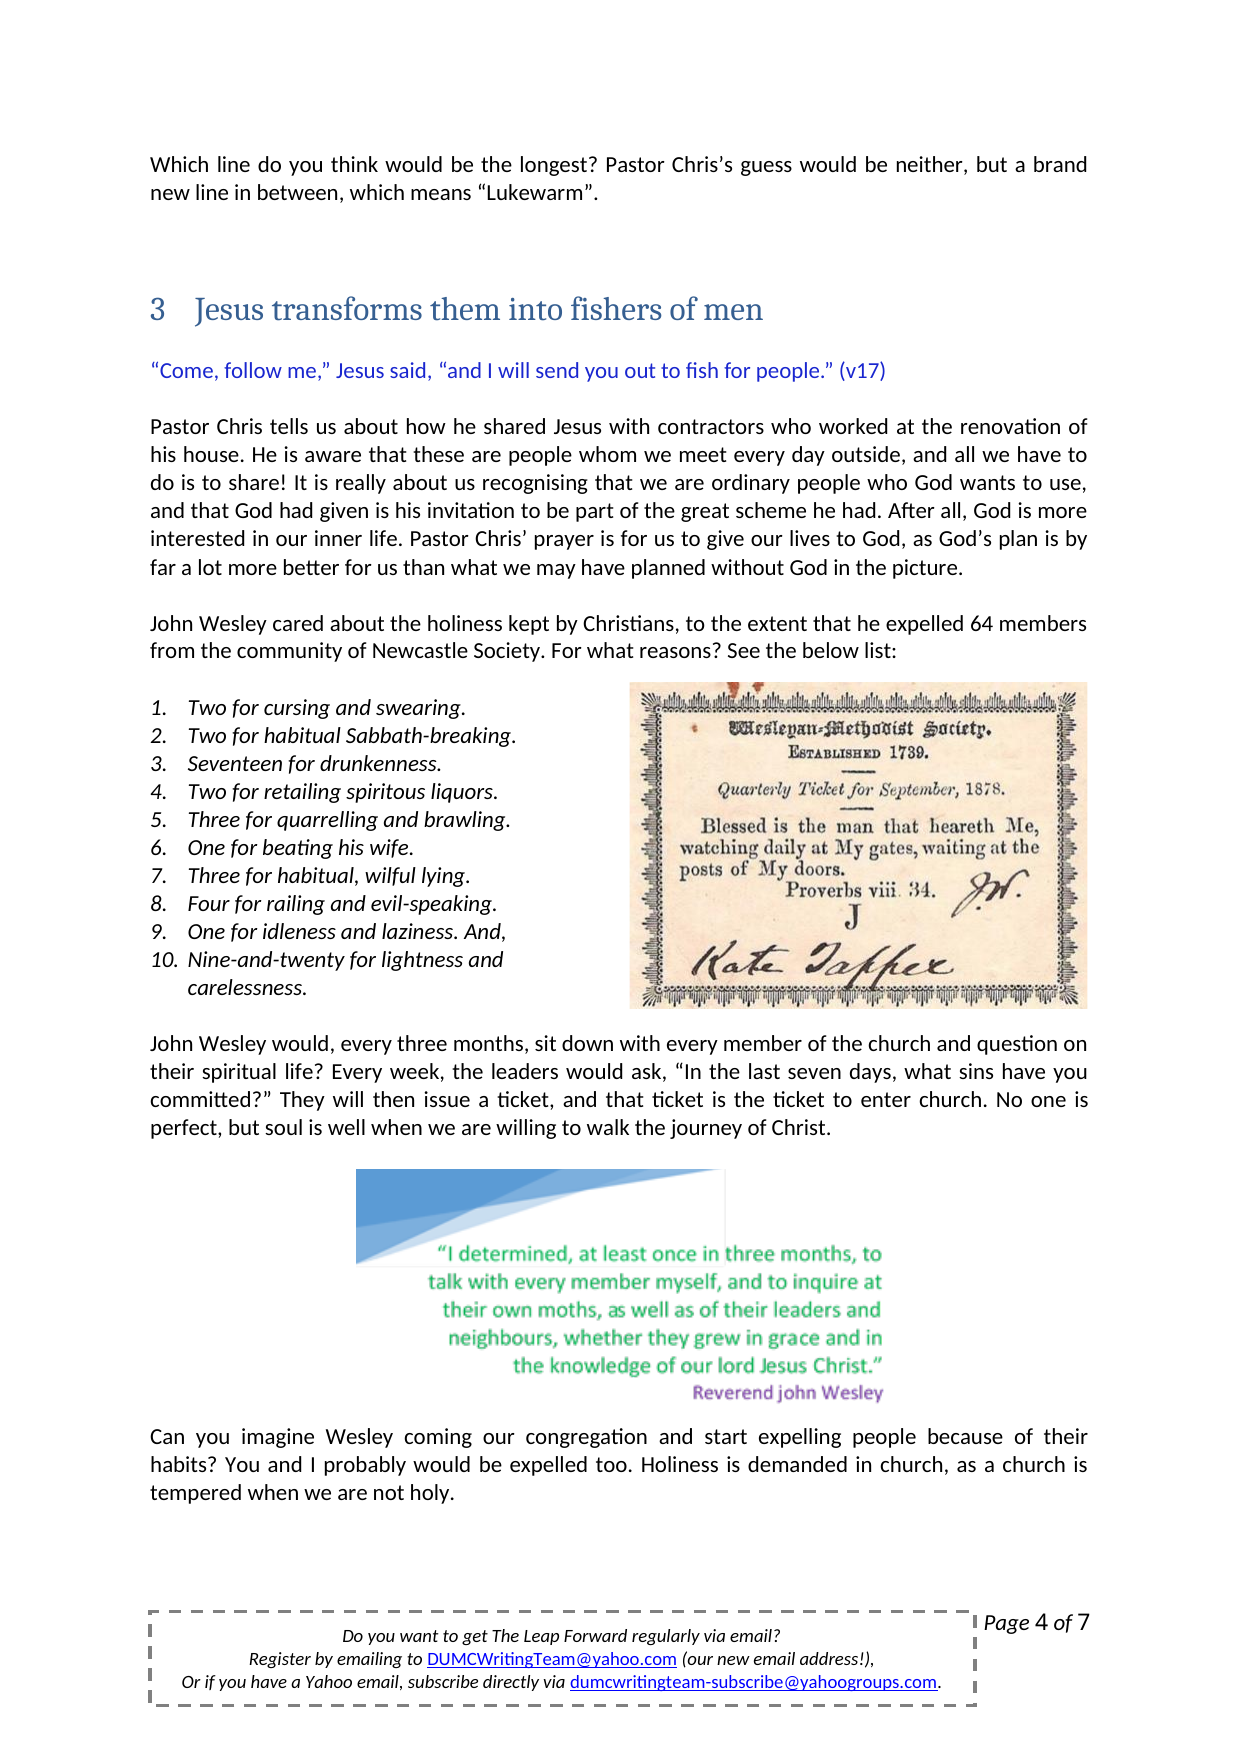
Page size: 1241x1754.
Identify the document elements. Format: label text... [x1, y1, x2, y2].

list Two for habitual Sabbath-breaking. [150, 721, 628, 749]
text Which line do you think would be the longest? Pastor Chris’s guess would be neither, but a brand new line in between, which means “Lukewarm”. [150, 150, 1090, 206]
list One for idleness and laziness. And, [150, 917, 628, 945]
list Two for retailing spiritous liquors. [150, 777, 628, 805]
text John Wesley would, every three months, sit down with every member of the church and question on their spiritual life? Every week, the leaders would ask, “In the last seven days, what sins have you committed?” They will then issue a ticket, and that ticket is the ticket to enter church. No one is perfect, but soul is well when we are willing to walk the journey of Christ. [150, 1029, 1090, 1141]
picture [356, 1169, 885, 1423]
picture [628, 682, 1087, 1008]
text Pastor Chris tells us about how he shared Jesus with contractors who worked at the renovation of his house. He is aware that these are people whom we meet every day outside, and all we have to do is to share! It is really about us recognising that we are ordinary people who God wants to use, and that God had given is his invitation to be part of the great scheme he had. After all, God is more interested in our inner life. Pastor Chris’ prayer is for us to give our lives to God, as God’s plan is by far a lot more better for us than what we may have planned without God in the picture. [150, 412, 1090, 581]
list Four for railing and evil-speaking. [150, 889, 628, 917]
text Can you imagine Wesley coming our congregation and start expelling people because of their habits? You and I probably would be expelled too. Holiness is demanded in church, as a church is tempered when we are not holy. [150, 1422, 1090, 1506]
text “Come, follow me,” Jesus said, “and I will send you out to fish for people.” (v17) [150, 356, 1090, 384]
list Three for quarrelling and brawling. [150, 805, 628, 833]
list Three for habitual, wilful lying. [150, 861, 628, 889]
text John Wesley cared about the holiness kept by Christians, to the extent that he expelled 64 members from the community of Newcastle Society. For what reasons? See the below list: [150, 609, 1090, 665]
subtitle Jesus transforms them into fishers of men [150, 290, 1090, 328]
list One for beating his wife. [150, 833, 628, 861]
list Two for cursing and swearing. [150, 693, 628, 721]
list Seventeen for drunkenness. [150, 749, 628, 777]
list Nine-and-twenty for lightness and carelessness. [150, 945, 628, 1001]
